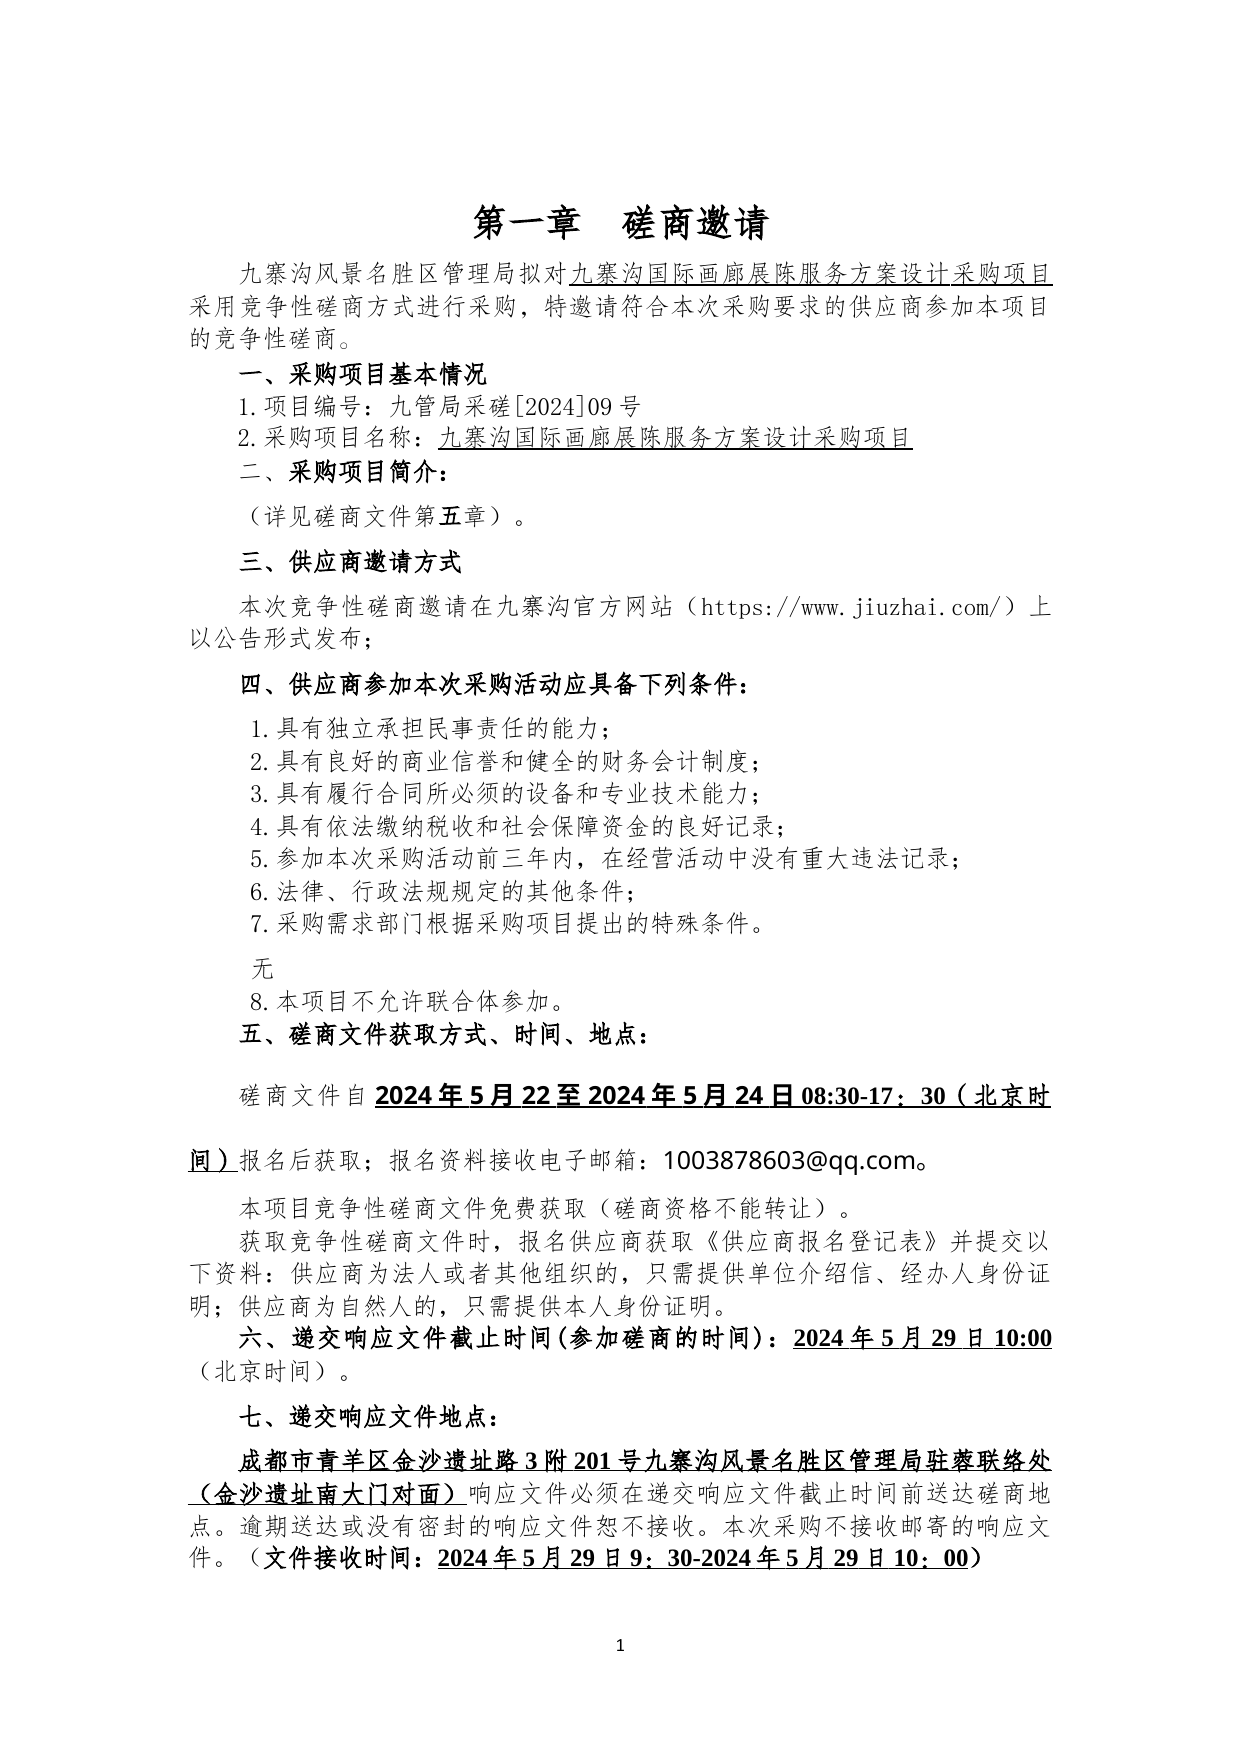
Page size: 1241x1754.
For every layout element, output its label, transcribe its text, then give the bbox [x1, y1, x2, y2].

text 四、供应商参加本次采购活动应具备下列条件： [187, 666, 1053, 698]
text 获取竞争性磋商文件时，报名供应商获取《供应商报名登记表》并提交以下资料：供应商为法人或者其他组织的，只需提供单位介绍信、经办人身份证明；供应商为自然人的，只需提供本人身份证明。 [187, 1223, 1053, 1321]
text 六、递交响应文件截止时间(参加磋商的时间)：2024年5月29日10:00 （北京时间）。 [187, 1321, 1053, 1386]
text （详见磋商文件第五章）。 [187, 498, 1049, 531]
text 2.具有良好的商业信誉和健全的财务会计制度； [187, 743, 1053, 776]
text 本次竞争性磋商邀请在九寨沟官方网站（https://www.jiuzhai.com/）上以公告形式发布； [187, 588, 1053, 653]
text 6.法律、行政法规规定的其他条件； [187, 873, 1053, 906]
text 五、磋商文件获取方式、时间、地点： [187, 1016, 1053, 1048]
text 2.采购项目名称：九寨沟国际画廊展陈服务方案设计采购项目 [187, 421, 1053, 453]
text 5.参加本次采购活动前三年内，在经营活动中没有重大违法记录； [187, 841, 1053, 873]
text 1.具有独立承担民事责任的能力； [187, 711, 1053, 743]
text 九寨沟风景名胜区管理局拟对九寨沟国际画廊展陈服务方案设计采购项目采用竞争性磋商方式进行采购，特邀请符合本次采购要求的供应商参加本项目的竞争性磋商。 [187, 258, 1053, 356]
text 7.采购需求部门根据采购项目提出的特殊条件。 [187, 906, 1053, 938]
text 二、采购项目简介： [187, 453, 1049, 486]
text 4.具有依法缴纳税收和社会保障资金的良好记录； [187, 808, 1053, 841]
text 三、供应商邀请方式 [187, 543, 1053, 576]
text 无 [187, 951, 1053, 983]
text 一、采购项目基本情况 [187, 356, 1053, 388]
text 3.具有履行合同所必须的设备和专业技术能力； [187, 776, 1053, 808]
text 第一章 磋商邀请 [187, 187, 1053, 252]
text 本项目竞争性磋商文件免费获取（磋商资格不能转让）。 [187, 1191, 1053, 1223]
text 成都市青羊区金沙遗址路3附201号九寨沟风景名胜区管理局驻蓉联络处（金沙遗址南大门对面）响应文件必须在递交响应文件截止时间前送达磋商地点。逾期送达或没有密封的响应文件恕不接收。本次采购不接收邮寄的响应文件。（文件接收时间：2024年5月29日9：30-2024年5月29日10：00） [187, 1443, 1053, 1573]
text 1.项目编号：九管局采磋[2024]09号 [187, 388, 1053, 421]
text 8.本项目不允许联合体参加。 [187, 983, 1053, 1016]
text 磋商文件自2024年5月22至2024年5月24日08:30-17：30（北京时间）报名后获取；报名资料接收电子邮箱：1003878603@qq.com。 [187, 1061, 1053, 1191]
text 七、递交响应文件地点： [187, 1398, 1053, 1431]
